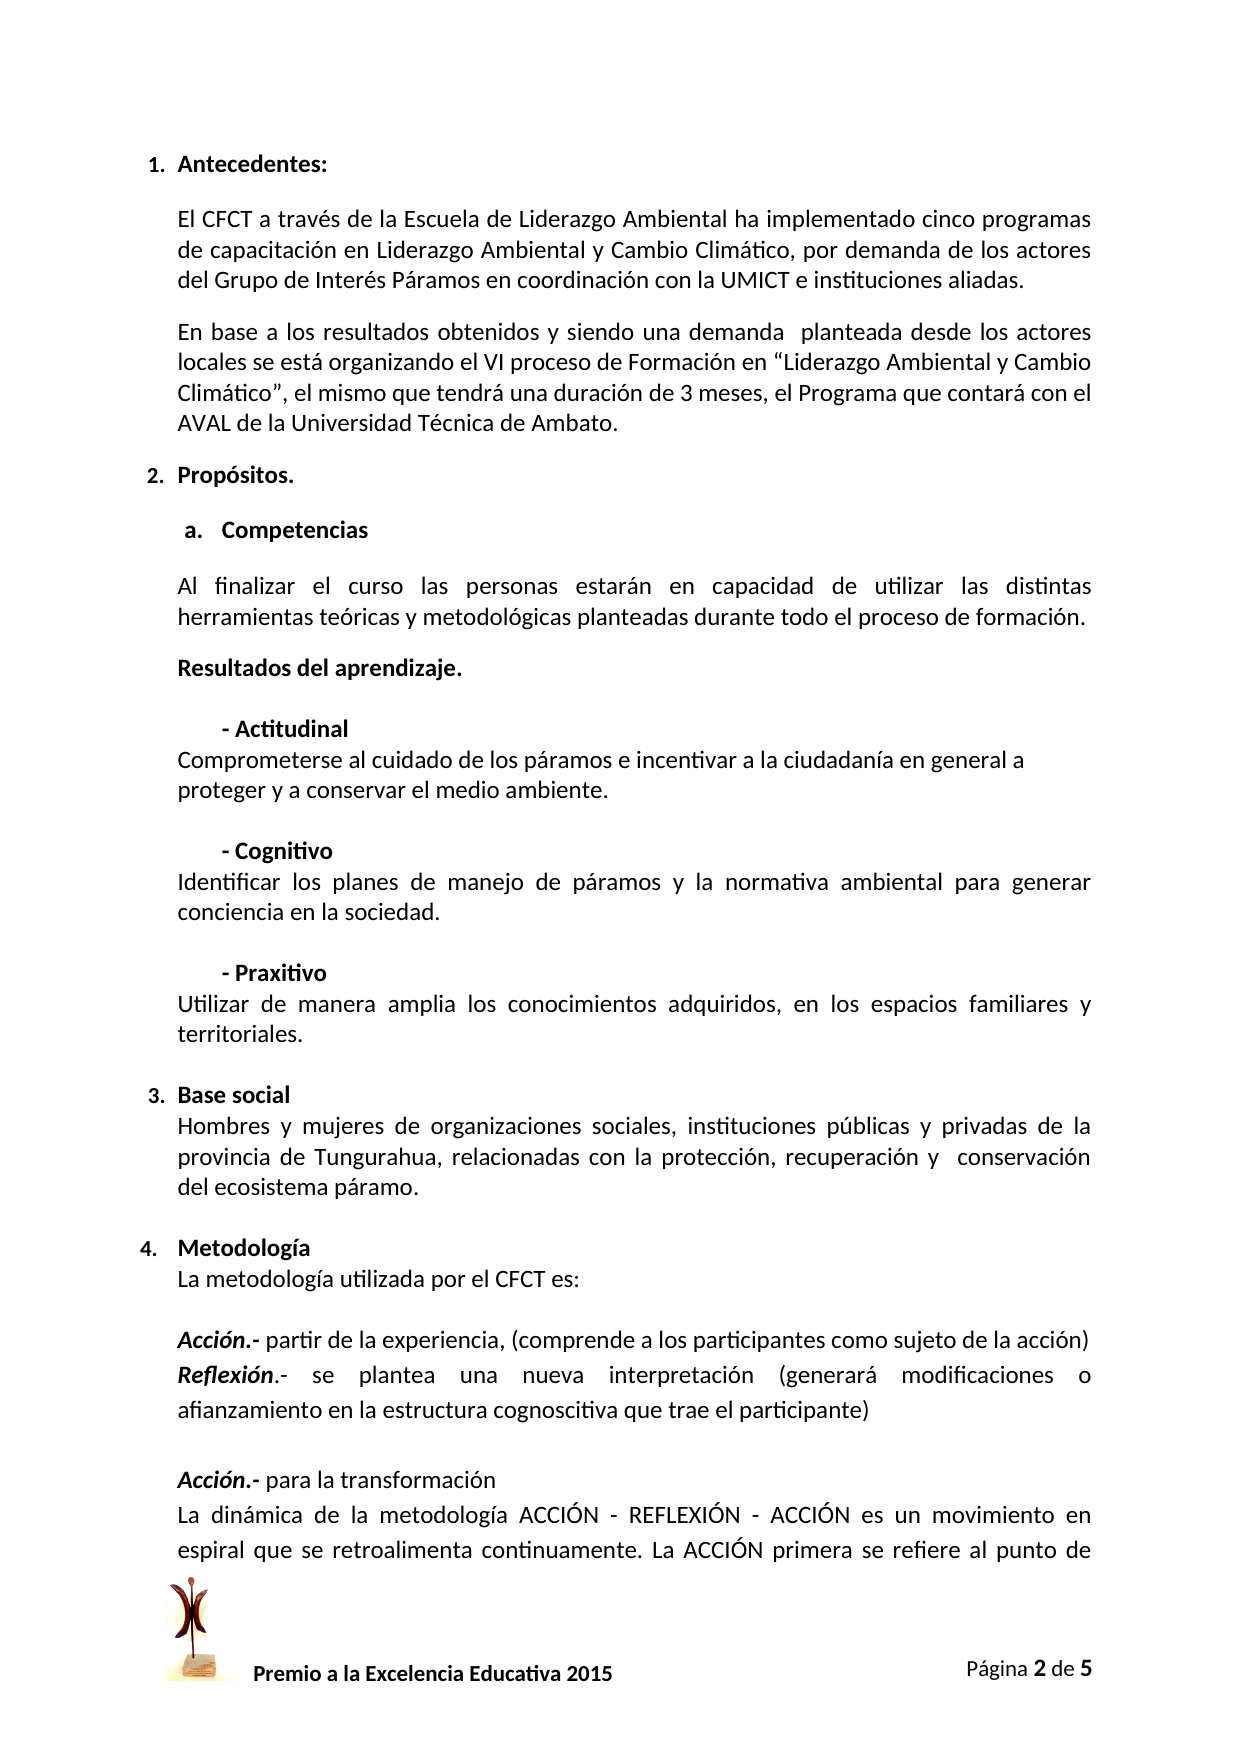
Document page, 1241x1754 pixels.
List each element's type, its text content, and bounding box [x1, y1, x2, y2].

text Reflexión.- se plantea una nueva interpretación (generará modificaciones o afianzamiento en la estructura cognoscitiva que trae el participante) [177, 1359, 1092, 1424]
text Acción.- para la transformación [177, 1464, 1092, 1494]
text Al finalizar el curso las personas estarán en capacidad de utilizar las distintas herramientas teóricas y metodológicas planteadas durante todo el proceso de formación. [177, 571, 1092, 632]
list - Cognitivo [222, 836, 1092, 866]
list Base social [148, 1080, 1092, 1110]
text El CFCT a través de la Escuela de Liderazgo Ambiental ha implementado cinco programas de capacitación en Liderazgo Ambiental y Cambio Climático, por demanda de los actores del Grupo de Interés Páramos en coordinación con la UMICT e instituciones aliadas. [177, 203, 1092, 295]
list Antecedentes: [148, 148, 1092, 178]
list - Actitudinal [222, 713, 1092, 744]
text Resultados del aprendizaje. [177, 652, 1092, 683]
text Identificar los planes de manejo de páramos y la normativa ambiental para generar conciencia en la sociedad. [177, 866, 1092, 927]
list - Praxitivo [222, 958, 1092, 988]
text Hombres y mujeres de organizaciones sociales, instituciones públicas y privadas de la provincia de Tungurahua, relacionadas con la protección, recuperación y conservación del ecosistema páramo. [177, 1110, 1092, 1202]
text En base a los resultados obtenidos y siendo una demanda planteada desde los actores locales se está organizando el VI proceso de Formación en “Liderazgo Ambiental y Cambio Climático”, el mismo que tendrá una duración de 3 meses, el Programa que contará con el AVAL de la Universidad Técnica de Ambato. [177, 316, 1092, 438]
text Comprometerse al cuidado de los páramos e incentivar a la ciudadanía en general a proteger y a conservar el medio ambiente. [177, 744, 1092, 805]
text Utilizar de manera amplia los conocimientos adquiridos, en los espacios familiares y territoriales. [177, 988, 1092, 1049]
list Competencias [184, 515, 1092, 545]
picture [165, 1573, 247, 1681]
list Propósitos. [147, 459, 1092, 489]
text Acción.- partir de la experiencia, (comprende a los participantes como sujeto de la acción) [177, 1324, 1092, 1354]
list Metodología [140, 1232, 1092, 1263]
text La metodología utilizada por el CFCT es: [177, 1263, 1092, 1293]
